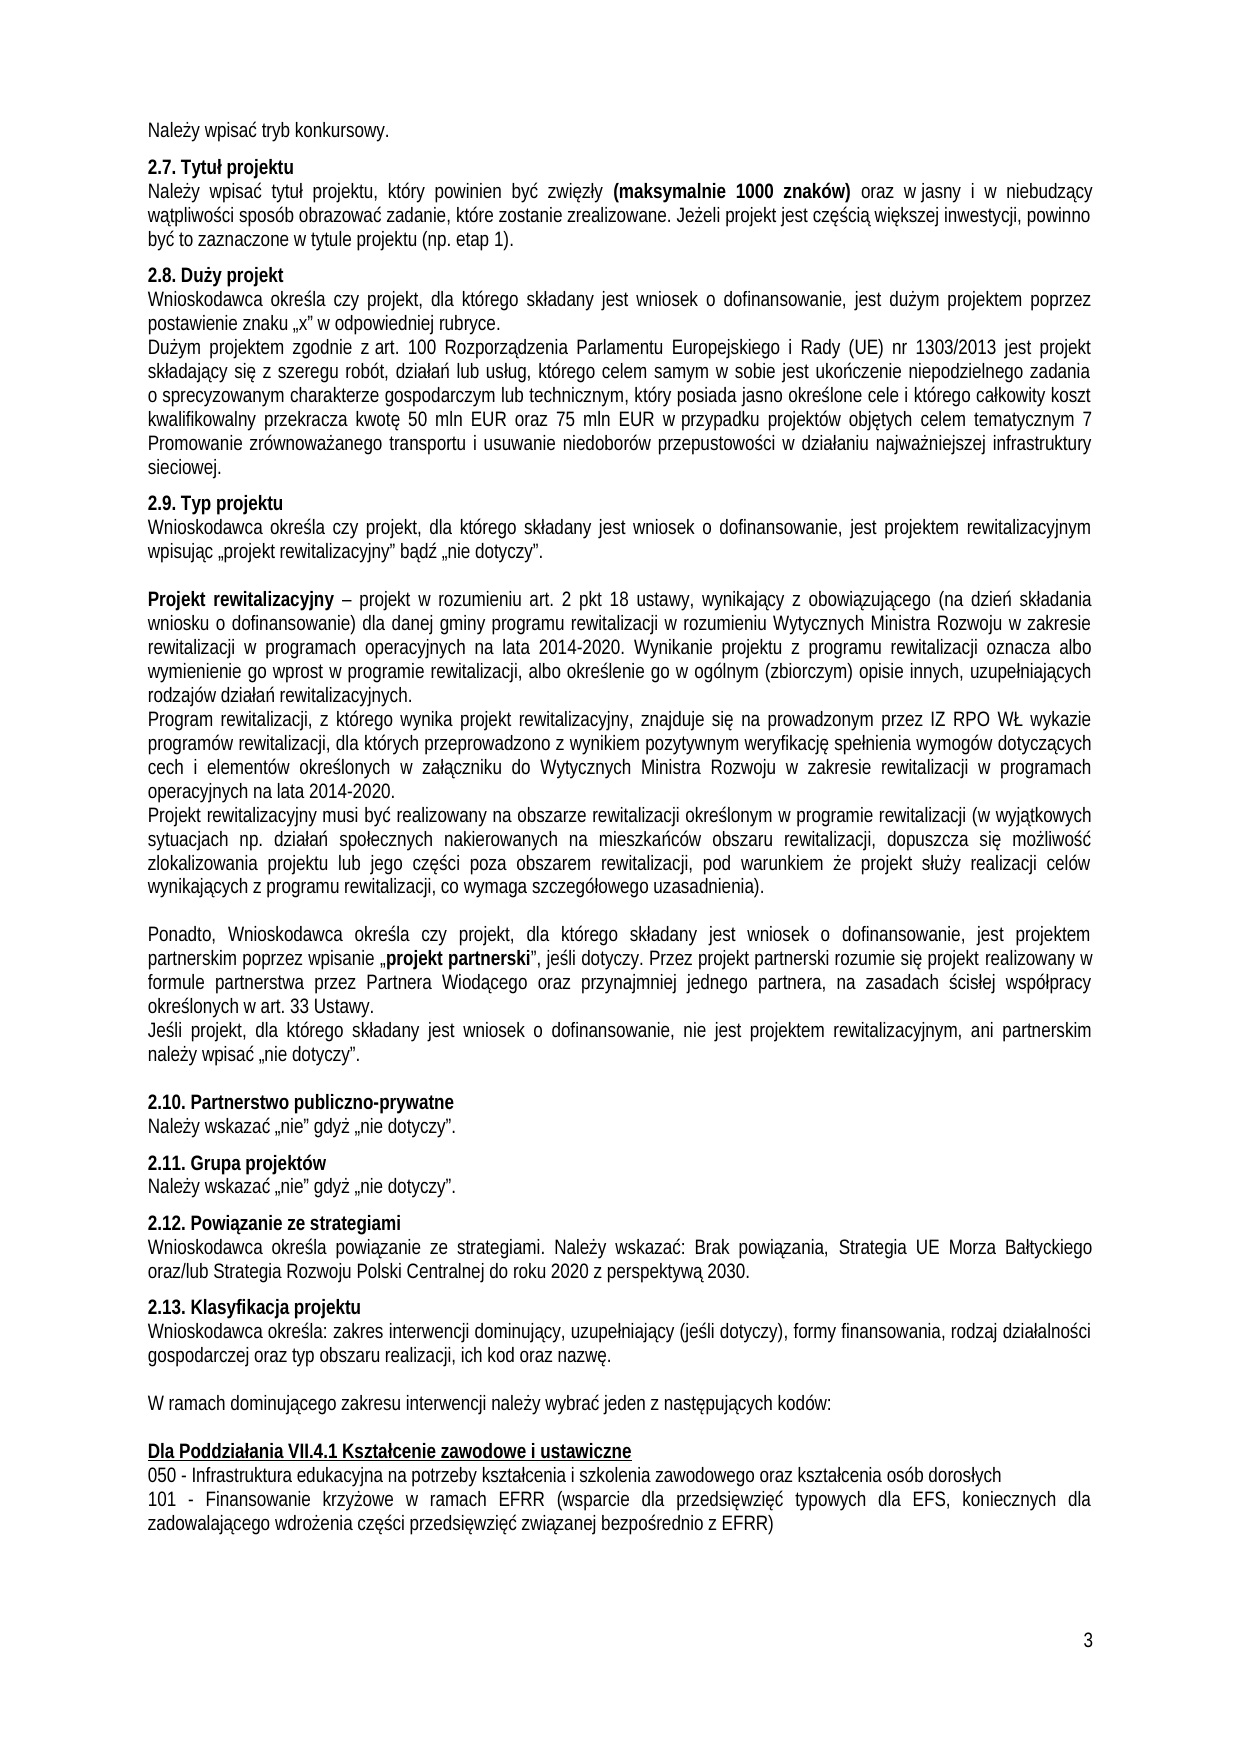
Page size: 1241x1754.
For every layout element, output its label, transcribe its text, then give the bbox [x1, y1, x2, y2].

text 2.13. Klasyfikacja projektu [148, 1295, 1093, 1319]
text Projekt rewitalizacyjny – projekt w rozumieniu art. 2 pkt 18 ustawy, wynikający z obowiązującego (na dzień składania wniosku o dofinansowanie) dla danej gminy programu rewitalizacji w rozumieniu Wytycznych Ministra Rozwoju w zakresie rewitalizacji w programach operacyjnych na lata 2014-2020. Wynikanie projektu z programu rewitalizacji oznacza albo wymienienie go wprost w programie rewitalizacji, albo określenie go w ogólnym (zbiorczym) opisie innych, uzupełniających rodzajów działań rewitalizacyjnych. [148, 587, 1093, 707]
text Jeśli projekt, dla którego składany jest wniosek o dofinansowanie, nie jest projektem rewitalizacyjnym, ani partnerskim należy wpisać „nie dotyczy”. [148, 1018, 1093, 1066]
text Należy wskazać „nie” gdyż „nie dotyczy”. [148, 1114, 1093, 1138]
text 2.11. Grupa projektów [148, 1150, 1093, 1174]
text Wnioskodawca określa: zakres interwencji dominujący, uzupełniający (jeśli dotyczy), formy finansowania, rodzaj działalności gospodarczej oraz typ obszaru realizacji, ich kod oraz nazwę. [148, 1319, 1093, 1367]
text 2.8. Duży projekt [148, 263, 1093, 287]
text Należy wpisać tytuł projektu, który powinien być zwięzły (maksymalnie 1000 znaków) oraz w jasny i w niebudzący wątpliwości sposób obrazować zadanie, które zostanie zrealizowane. Jeżeli projekt jest częścią większej inwestycji, powinno być to zaznaczone w tytule projektu (np. etap 1). [148, 178, 1093, 250]
text Wnioskodawca określa powiązanie ze strategiami. Należy wskazać: Brak powiązania, Strategia UE Morza Bałtyckiego oraz/lub Strategia Rozwoju Polski Centralnej do roku 2020 z perspektywą 2030. [148, 1235, 1093, 1283]
text W ramach dominującego zakresu interwencji należy wybrać jeden z następujących kodów: [148, 1391, 1093, 1415]
text Dla Poddziałania VII.4.1 Kształcenie zawodowe i ustawiczne [148, 1439, 1093, 1463]
text 2.9. Typ projektu [148, 491, 1093, 515]
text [148, 1487, 1093, 1535]
text Ponadto, Wnioskodawca określa czy projekt, dla którego składany jest wniosek o dofinansowanie, jest projektem partnerskim poprzez wpisanie „projekt partnerski”, jeśli dotyczy. Przez projekt partnerski rozumie się projekt realizowany w formule partnerstwa przez Partnera Wiodącego oraz przynajmniej jednego partnera, na zasadach ścisłej współpracy określonych w art. 33 Ustawy. [148, 922, 1093, 1018]
text 2.10. Partnerstwo publiczno-prywatne [148, 1090, 1093, 1114]
text 050 - Infrastruktura edukacyjna na potrzeby kształcenia i szkolenia zawodowego oraz kształcenia osób dorosłych [148, 1463, 1093, 1487]
text Dużym projektem zgodnie z art. 100 Rozporządzenia Parlamentu Europejskiego i Rady (UE) nr 1303/2013 jest projekt składający się z szeregu robót, działań lub usług, którego celem samym w sobie jest ukończenie niepodzielnego zadania o sprecyzowanym charakterze gospodarczym lub technicznym, który posiada jasno określone cele i którego całkowity koszt kwalifikowalny przekracza kwotę 50 mln EUR oraz 75 mln EUR w przypadku projektów objętych celem tematycznym 7 Promowanie zrównoważanego transportu i usuwanie niedoborów przepustowości w działaniu najważniejszej infrastruktury sieciowej. [148, 335, 1093, 478]
text 2.7. Tytuł projektu [148, 154, 1093, 178]
text Należy wpisać tryb konkursowy. [148, 118, 1093, 142]
text Wnioskodawca określa czy projekt, dla którego składany jest wniosek o dofinansowanie, jest projektem rewitalizacyjnym wpisując „projekt rewitalizacyjny” bądź „nie dotyczy”. [148, 515, 1093, 563]
text Należy wskazać „nie” gdyż „nie dotyczy”. [148, 1174, 1093, 1198]
text Program rewitalizacji, z którego wynika projekt rewitalizacyjny, znajduje się na prowadzonym przez IZ RPO WŁ wykazie programów rewitalizacji, dla których przeprowadzono z wynikiem pozytywnym weryfikację spełnienia wymogów dotyczących cech i elementów określonych w załączniku do Wytycznych Ministra Rozwoju w zakresie rewitalizacji w programach operacyjnych na lata 2014-2020. [148, 707, 1093, 802]
text Wnioskodawca określa czy projekt, dla którego składany jest wniosek o dofinansowanie, jest dużym projektem poprzez postawienie znaku „x” w odpowiedniej rubryce. [148, 287, 1093, 335]
text 2.12. Powiązanie ze strategiami [148, 1211, 1093, 1235]
text Projekt rewitalizacyjny musi być realizowany na obszarze rewitalizacji określonym w programie rewitalizacji (w wyjątkowych sytuacjach np. działań społecznych nakierowanych na mieszkańców obszaru rewitalizacji, dopuszcza się możliwość zlokalizowania projektu lub jego części poza obszarem rewitalizacji, pod warunkiem że projekt służy realizacji celów wynikających z programu rewitalizacji, co wymaga szczegółowego uzasadnienia). [148, 802, 1093, 898]
